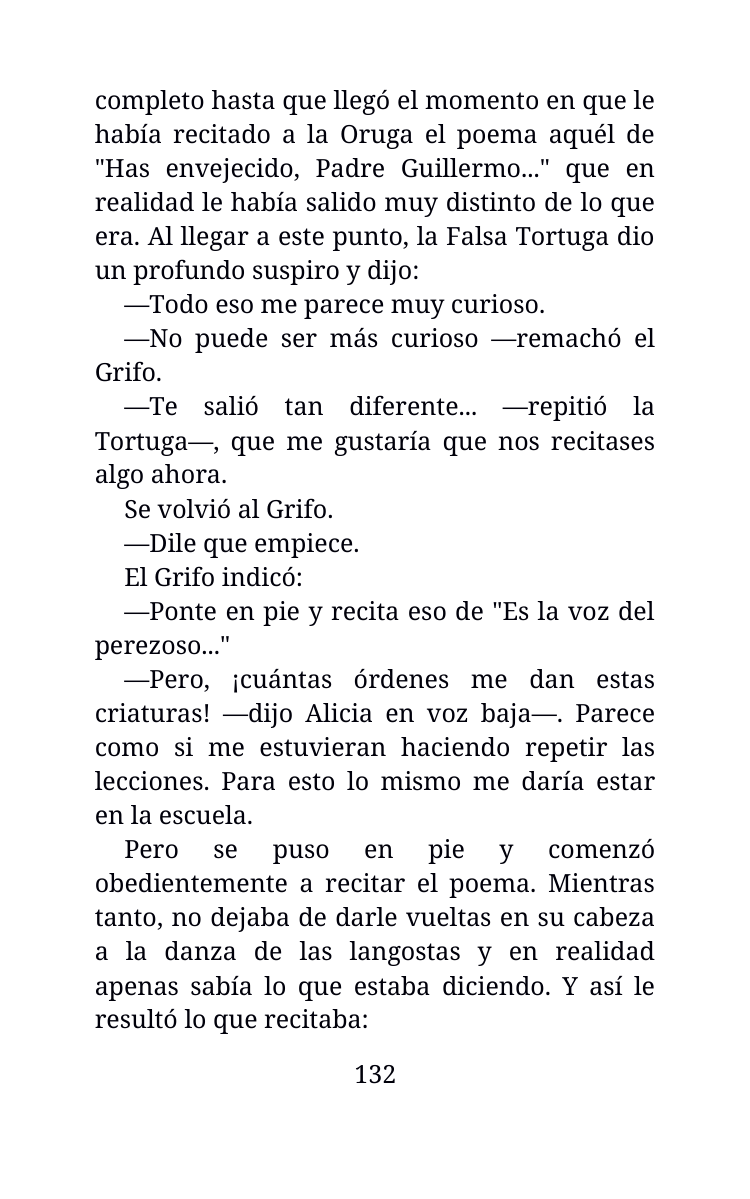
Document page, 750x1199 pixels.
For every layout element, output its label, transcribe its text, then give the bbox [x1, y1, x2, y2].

text —Dile que empiece. [94, 525, 656, 559]
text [94, 82, 656, 287]
text El Grifo indicó: [94, 559, 656, 593]
text —Todo eso me parece muy curioso. [94, 287, 656, 321]
text —Te salió tan diferente... —repitió la Tortuga—, que me gustaría que nos recitases algo ahora. [94, 389, 656, 491]
text —No puede ser más curioso —remachó el Grifo. [94, 321, 656, 389]
text Se volvió al Grifo. [94, 491, 656, 525]
text Pero se puso en pie y comenzó obedientemente a recitar el poema. Mientras tanto, no dejaba de darle vueltas en su cabeza a la danza de las langostas y en realidad apenas sabía lo que estaba diciendo. Y así le resultó lo que recitaba: [94, 832, 656, 1036]
text —Pero, ¡cuántas órdenes me dan estas criaturas! —dijo Alicia en voz baja—. Parece como si me estuvieran haciendo repetir las lecciones. Para esto lo mismo me daría estar en la escuela. [94, 662, 656, 832]
text —Ponte en pie y recita eso de "Es la voz del perezoso..." [94, 593, 656, 662]
